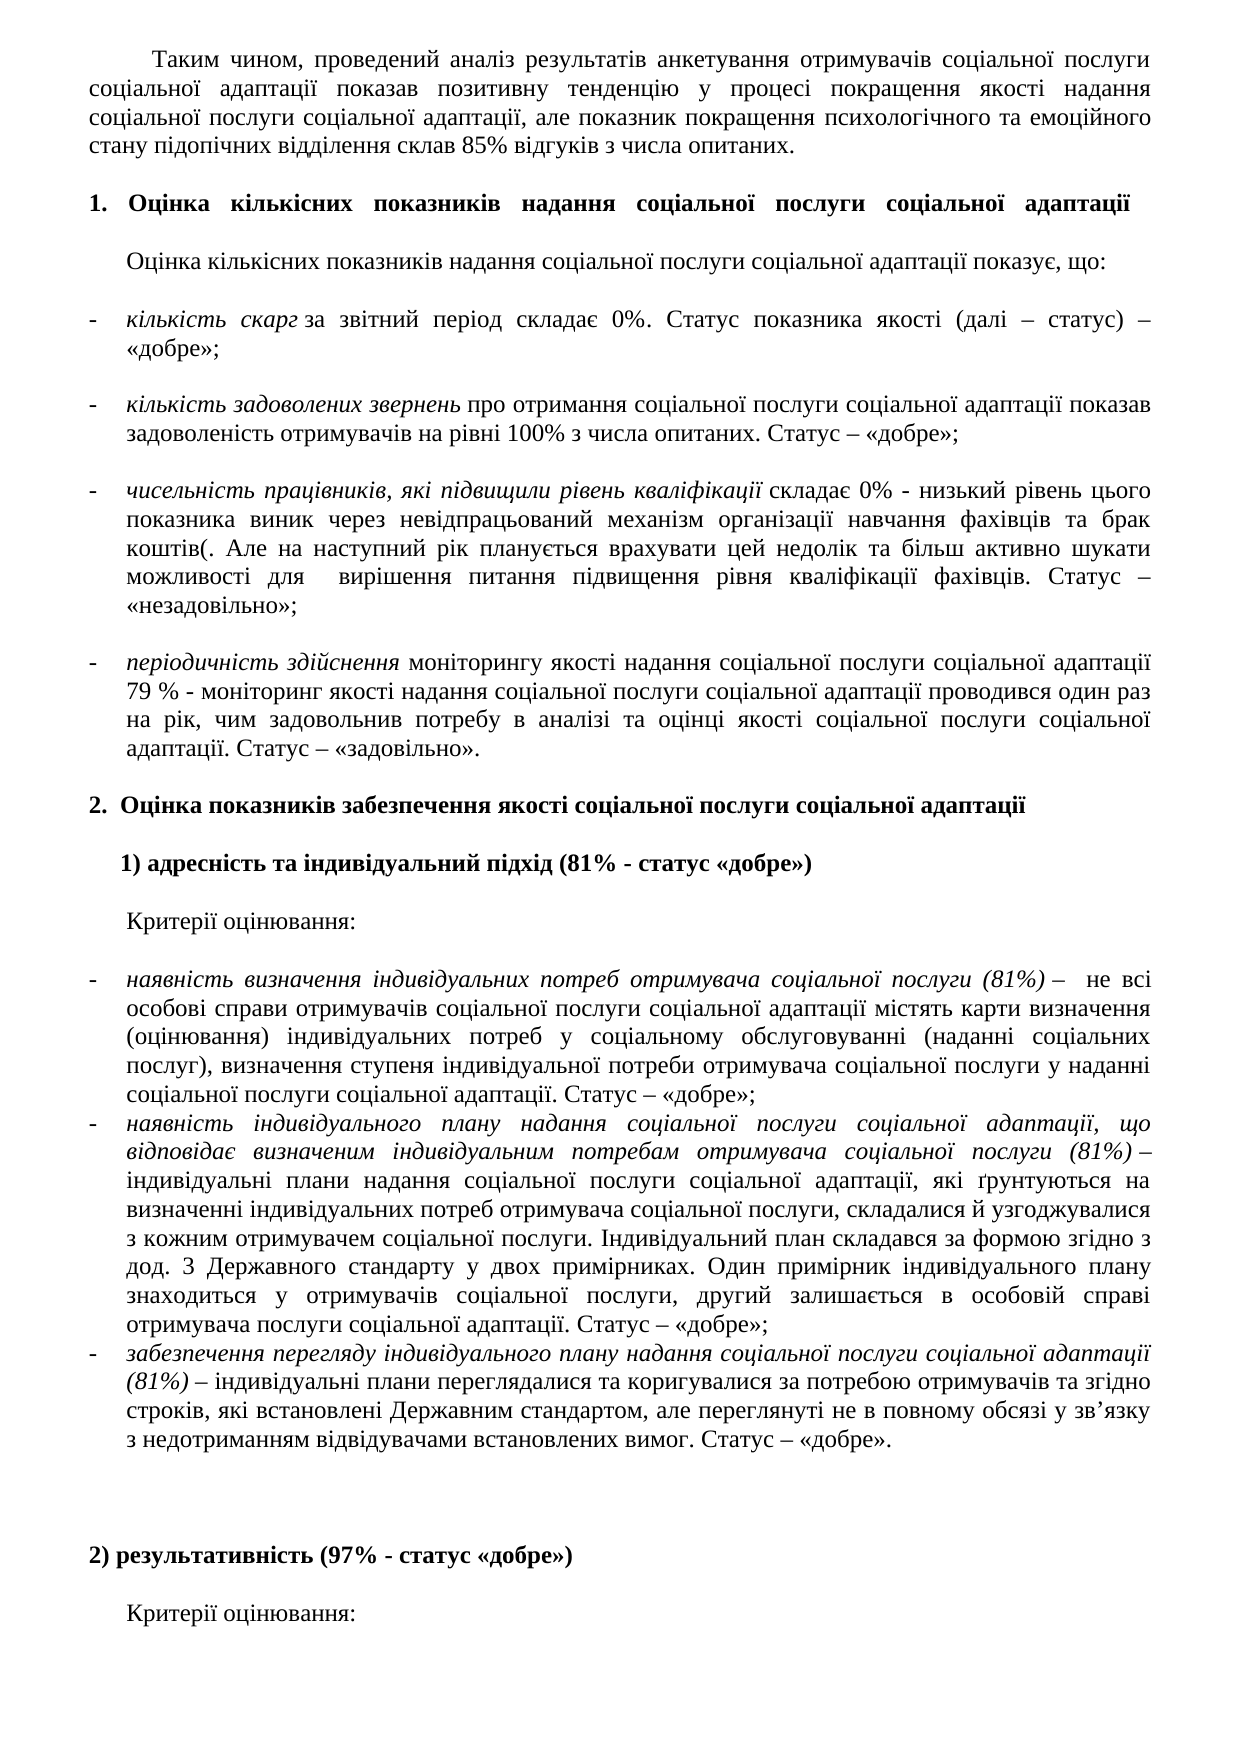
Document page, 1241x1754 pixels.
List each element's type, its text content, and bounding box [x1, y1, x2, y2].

list кількість задоволених звернень про отримання соціальної послуги соціальної адаптації показав задоволеність отримувачів на рівні 100% з числа опитаних. Статус – «добре»; [89, 389, 1152, 447]
text 1. Оцінка кількісних показників надання соціальної послуги соціальної адаптації Оцінка кількісних показників надання соціальної послуги соціальної адаптації показує, що: [89, 188, 1152, 275]
text Критерії оцінювання: [89, 1598, 1152, 1626]
list наявність індивідуального плану надання соціальної послуги соціальної адаптації, що відповідає визначеним індивідуальним потребам отримувача соціальної послуги (81%) – індивідуальні плани надання соціальної послуги соціальної адаптації, які ґрунтуються на визначенні індивідуальних потреб отримувача соціальної послуги, складалися й узгоджувалися з кожним отримувачем соціальної послуги. Індивідуальний план складався за формою згідно з дод. 3 Державного стандарту у двох примірниках. Один примірник індивідуального плану знаходиться у отримувачів соціальної послуги, другий залишається в особовій справі отримувача послуги соціальної адаптації. Статус – «добре»; [89, 1108, 1152, 1338]
text 2) результативність (97% - статус «добре») [89, 1540, 1152, 1568]
text 1) адресність та індивідуальний підхід (81% - статус «добре») [89, 848, 1152, 877]
list кількість скарг за звітний період складає 0%. Статус показника якості (далі – статус) – «добре»; [89, 304, 1152, 361]
list періодичність здійснення моніторингу якості надання соціальної послуги соціальної адаптації 79 % - моніторинг якості надання соціальної послуги соціальної адаптації проводився один раз на рік, чим задовольнив потребу в аналізі та оцінці якості соціальної послуги соціальної адаптації. Статус – «задовільно». [89, 647, 1152, 762]
text 2. Оцінка показників забезпечення якості соціальної послуги соціальної адаптації [89, 790, 1152, 819]
list чисельність працівників, які підвищили рівень кваліфікації складає 0% - низький рівень цього показника виник через невідпрацьований механізм організації навчання фахівців та брак коштів(. Але на наступний рік планується врахувати цей недолік та більш активно шукати можливості для вирішення питання підвищення рівня кваліфікації фахівців. Статус – «незадовільно»; [89, 475, 1152, 619]
text Критерії оцінювання: [89, 906, 1152, 935]
list забезпечення перегляду індивідуального плану надання соціальної послуги соціальної адаптації (81%) – індивідуальні плани переглядалися та коригувалися за потребою отримувачів та згідно строків, які встановлені Державним стандартом, але переглянуті не в повному обсязі у зв’язку з недотриманням відвідувачами встановлених вимог. Статус – «добре». [89, 1338, 1152, 1453]
list наявність визначення індивідуальних потреб отримувача соціальної послуги (81%) – не всі особові справи отримувачів соціальної послуги соціальної адаптації містять карти визначення (оцінювання) індивідуальних потреб у соціальному обслуговуванні (наданні соціальних послуг), визначення ступеня індивідуальної потреби отримувача соціальної послуги у наданні соціальної послуги соціальної адаптації. Статус – «добре»; [89, 964, 1152, 1108]
text Таким чином, проведений аналіз результатів анкетування отримувачів соціальної послуги соціальної адаптації показав позитивну тенденцію у процесі покращення якості надання соціальної послуги соціальної адаптації, але показник покращення психологічного та емоційного стану підопічних відділення склав 85% відгуків з числа опитаних. [89, 44, 1152, 159]
